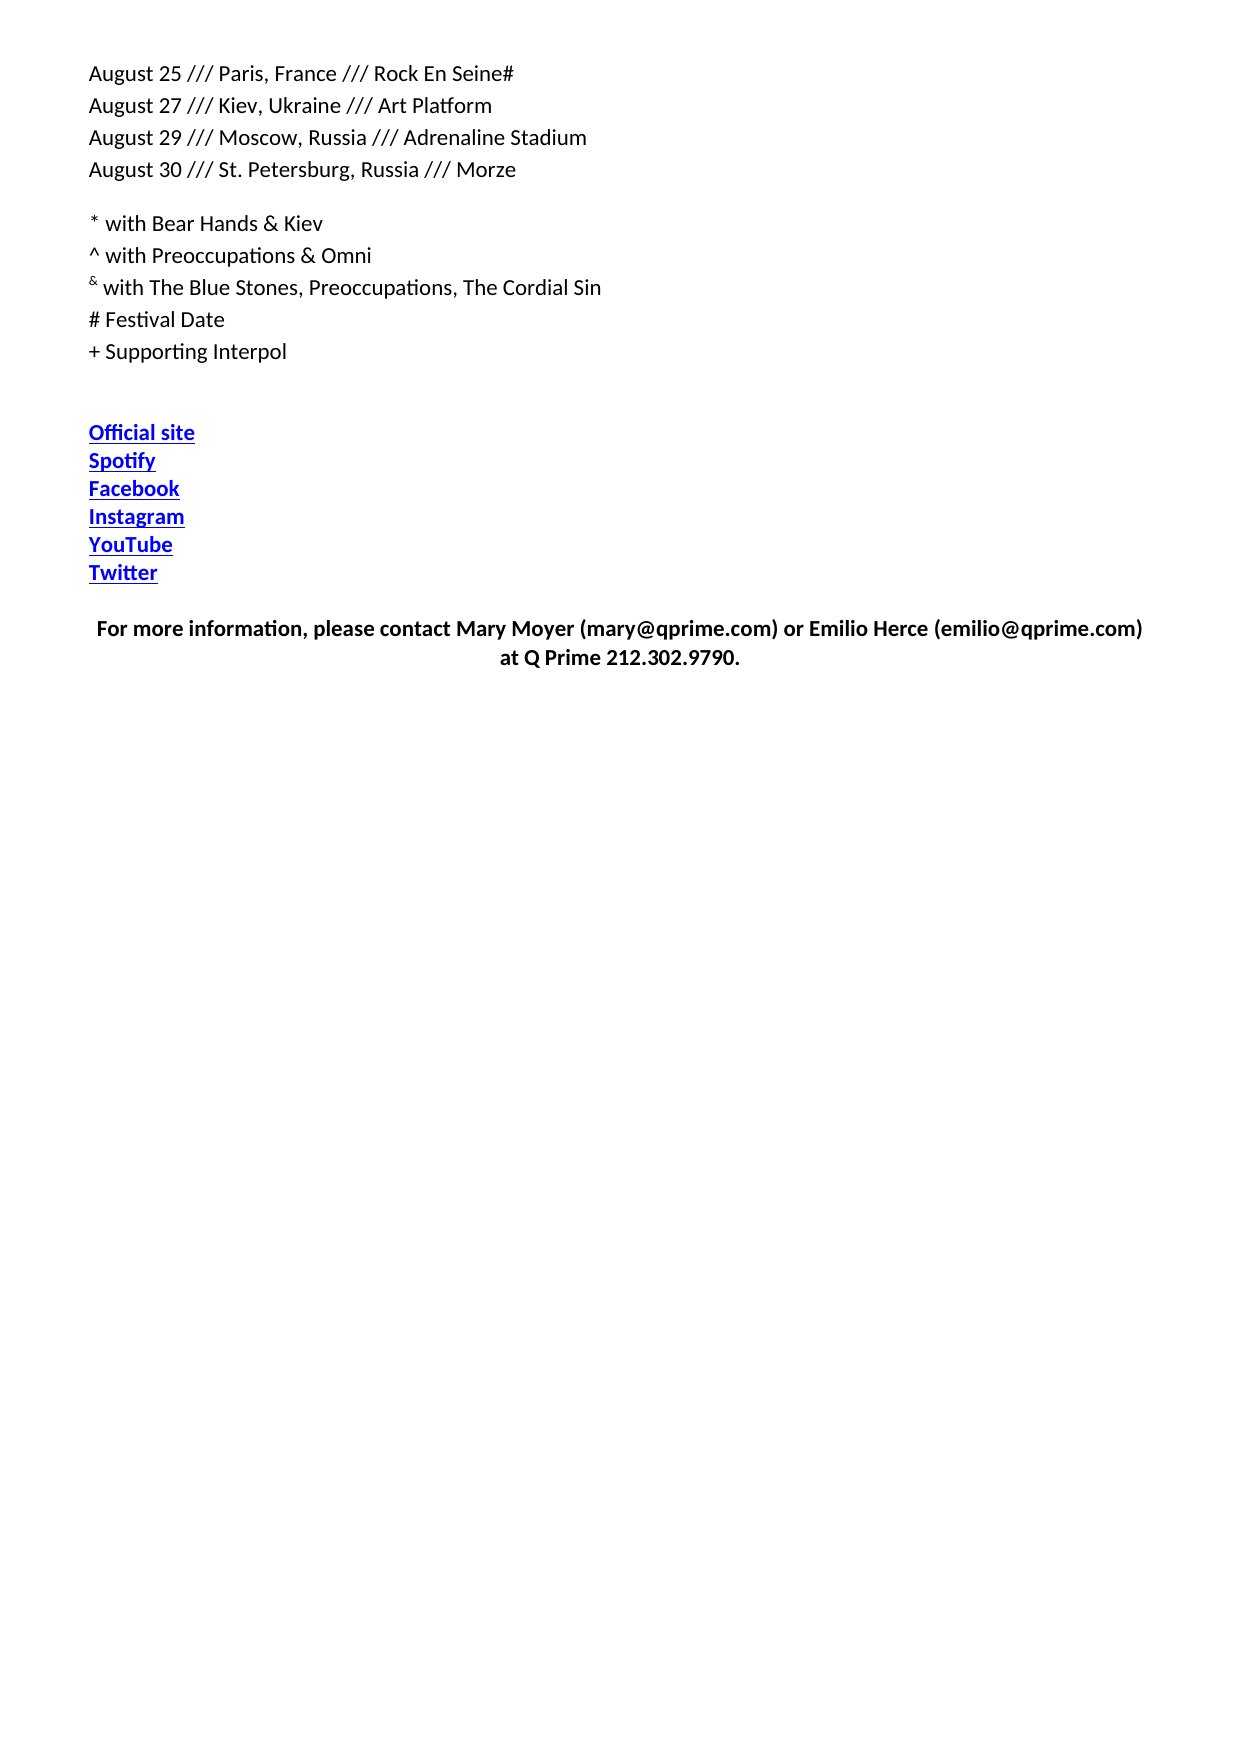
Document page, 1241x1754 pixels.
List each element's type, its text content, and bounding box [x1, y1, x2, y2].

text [89, 59, 1152, 184]
text Official site [89, 418, 1152, 446]
text For more information, please contact Mary Moyer (mary@qprime.com) or Emilio Herce (emilio@qprime.com) at Q Prime 212.302.9790. [89, 587, 1152, 671]
text YouTube [89, 531, 1152, 558]
text Facebook [89, 474, 1152, 502]
text * with Bear Hands & Kiev ^ with Preoccupations & Omni & with The Blue Stones, Preoccupations, The Cordial Sin # Festival Date + Supporting Interpol [89, 209, 1152, 365]
text Twitter [89, 558, 1152, 587]
text Instagram [89, 502, 1152, 531]
text Spotify [89, 446, 1152, 474]
